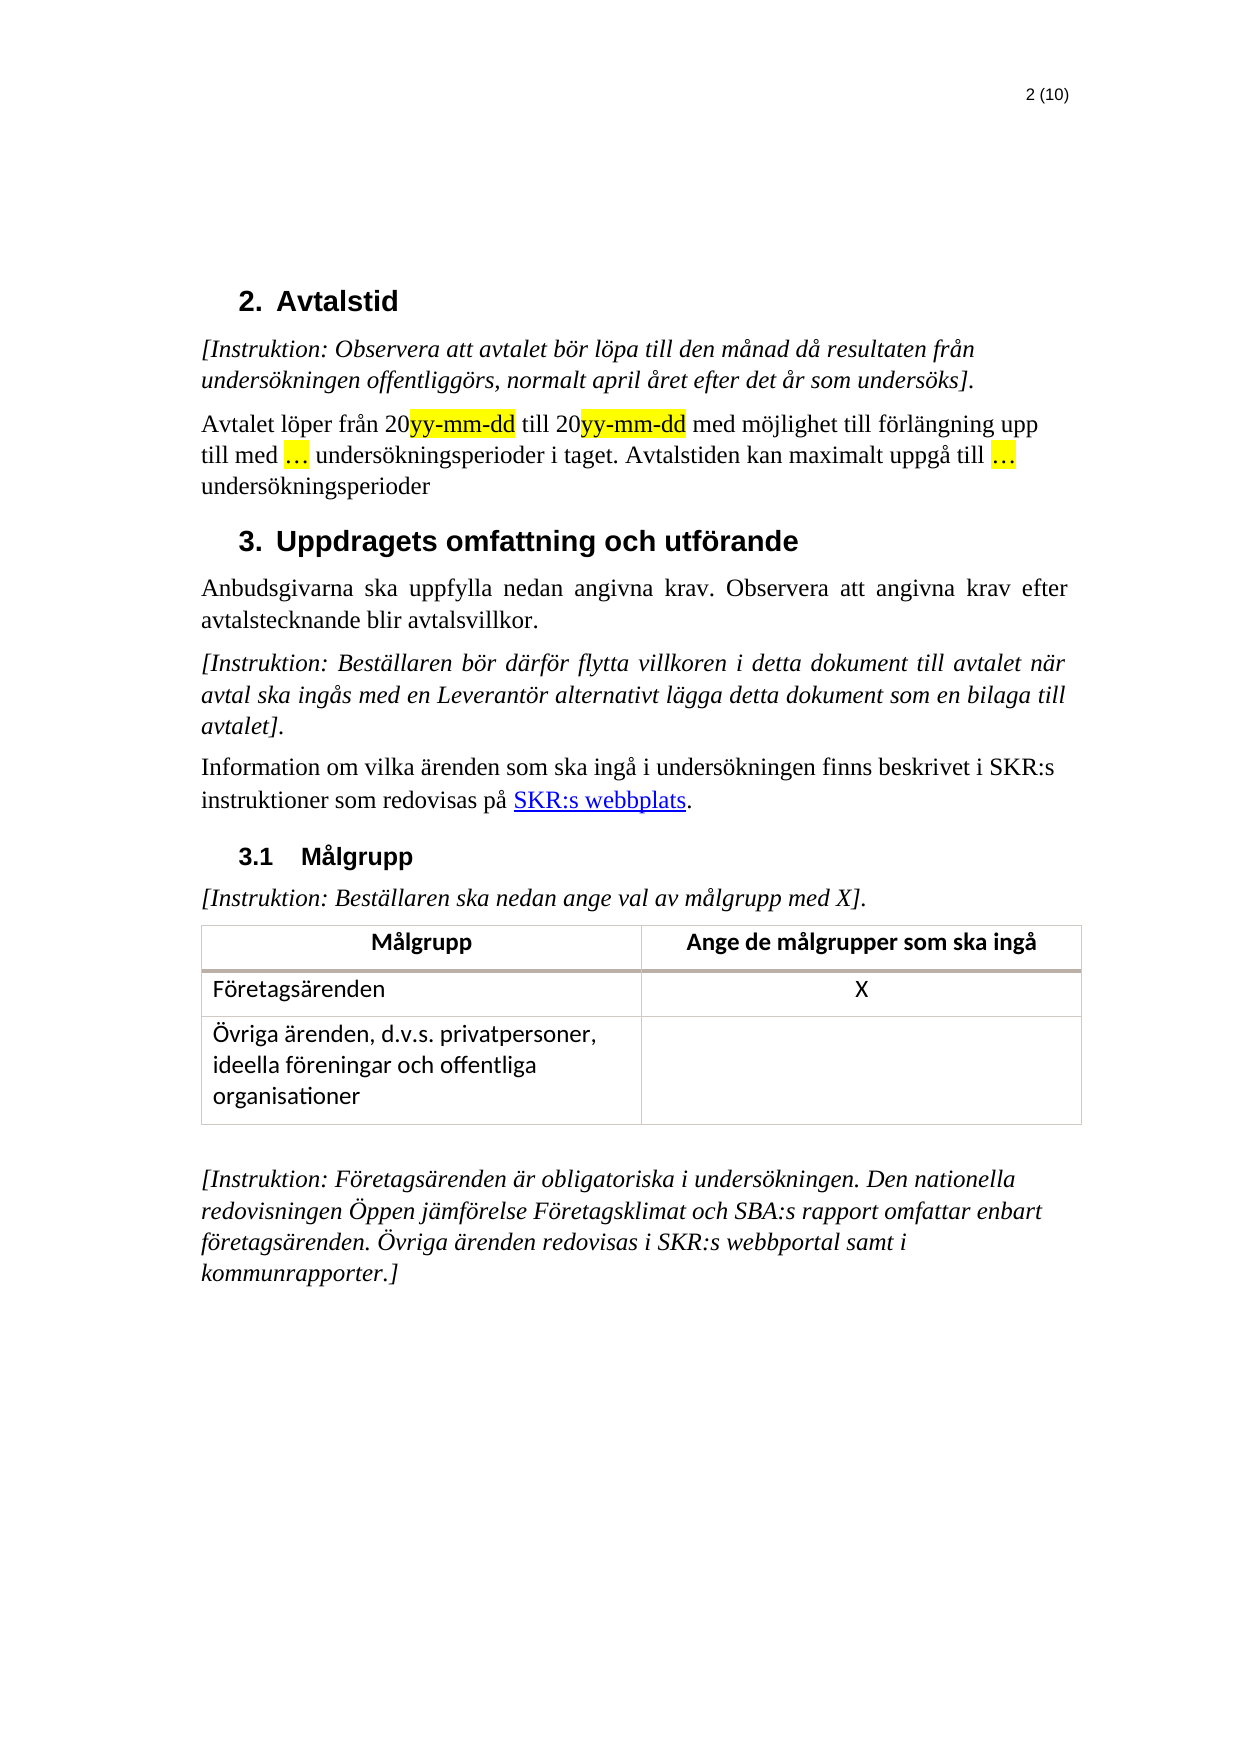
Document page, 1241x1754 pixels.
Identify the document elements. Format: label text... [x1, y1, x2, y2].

subtitle Avtalstid [238, 281, 1069, 319]
table_cell Företagsärenden [202, 973, 641, 1016]
text Information om vilka ärenden som ska ingå i undersökningen finns beskrivet i SKR:s instruktioner som redovisas på SKR:s webbplats. [201, 752, 1069, 814]
text Anbudsgivarna ska uppfylla nedan angivna krav. Observera att angivna krav efter avtalstecknande blir avtalsvillkor. [201, 571, 1069, 633]
text Avtalet löper från 20yy-mm-dd till 20yy-mm-dd med möjlighet till förlängning upp till med … undersökningsperioder i taget. Avtalstiden kan maximalt uppgå till … undersökningsperioder [201, 406, 1069, 500]
text [Instruktion: Observera att avtalet bör löpa till den månad då resultaten från undersökningen offentliggörs, normalt april året efter det år som undersöks]. [201, 331, 1069, 394]
table_cell X [642, 973, 1081, 1016]
table_header Målgrupp [202, 926, 641, 969]
text [Instruktion: Företagsärenden är obligatoriska i undersökningen. Den nationella redovisningen Öppen jämförelse Företagsklimat och SBA:s rapport omfattar enbart företagsärenden. Övriga ärenden redovisas i SKR:s webbportal samt i kommunrapporter.] [201, 1162, 1069, 1287]
text [Instruktion: Beställaren bör därför flytta villkoren i detta dokument till avtalet när avtal ska ingås med en Leverantör alternativt lägga detta dokument som en bilaga till avtalet]. [201, 646, 1069, 740]
table_header Ange de målgrupper som ska ingå [642, 926, 1081, 969]
list Målgrupp [238, 839, 1069, 872]
table_cell [642, 1017, 1081, 1123]
subtitle Uppdragets omfattning och utförande [238, 521, 1069, 558]
text [Instruktion: Beställaren ska nedan ange val av målgrupp med X]. [201, 881, 1069, 912]
table_cell Övriga ärenden, d.v.s. privatpersoner, ideella föreningar och offentliga organisationer [202, 1017, 641, 1123]
